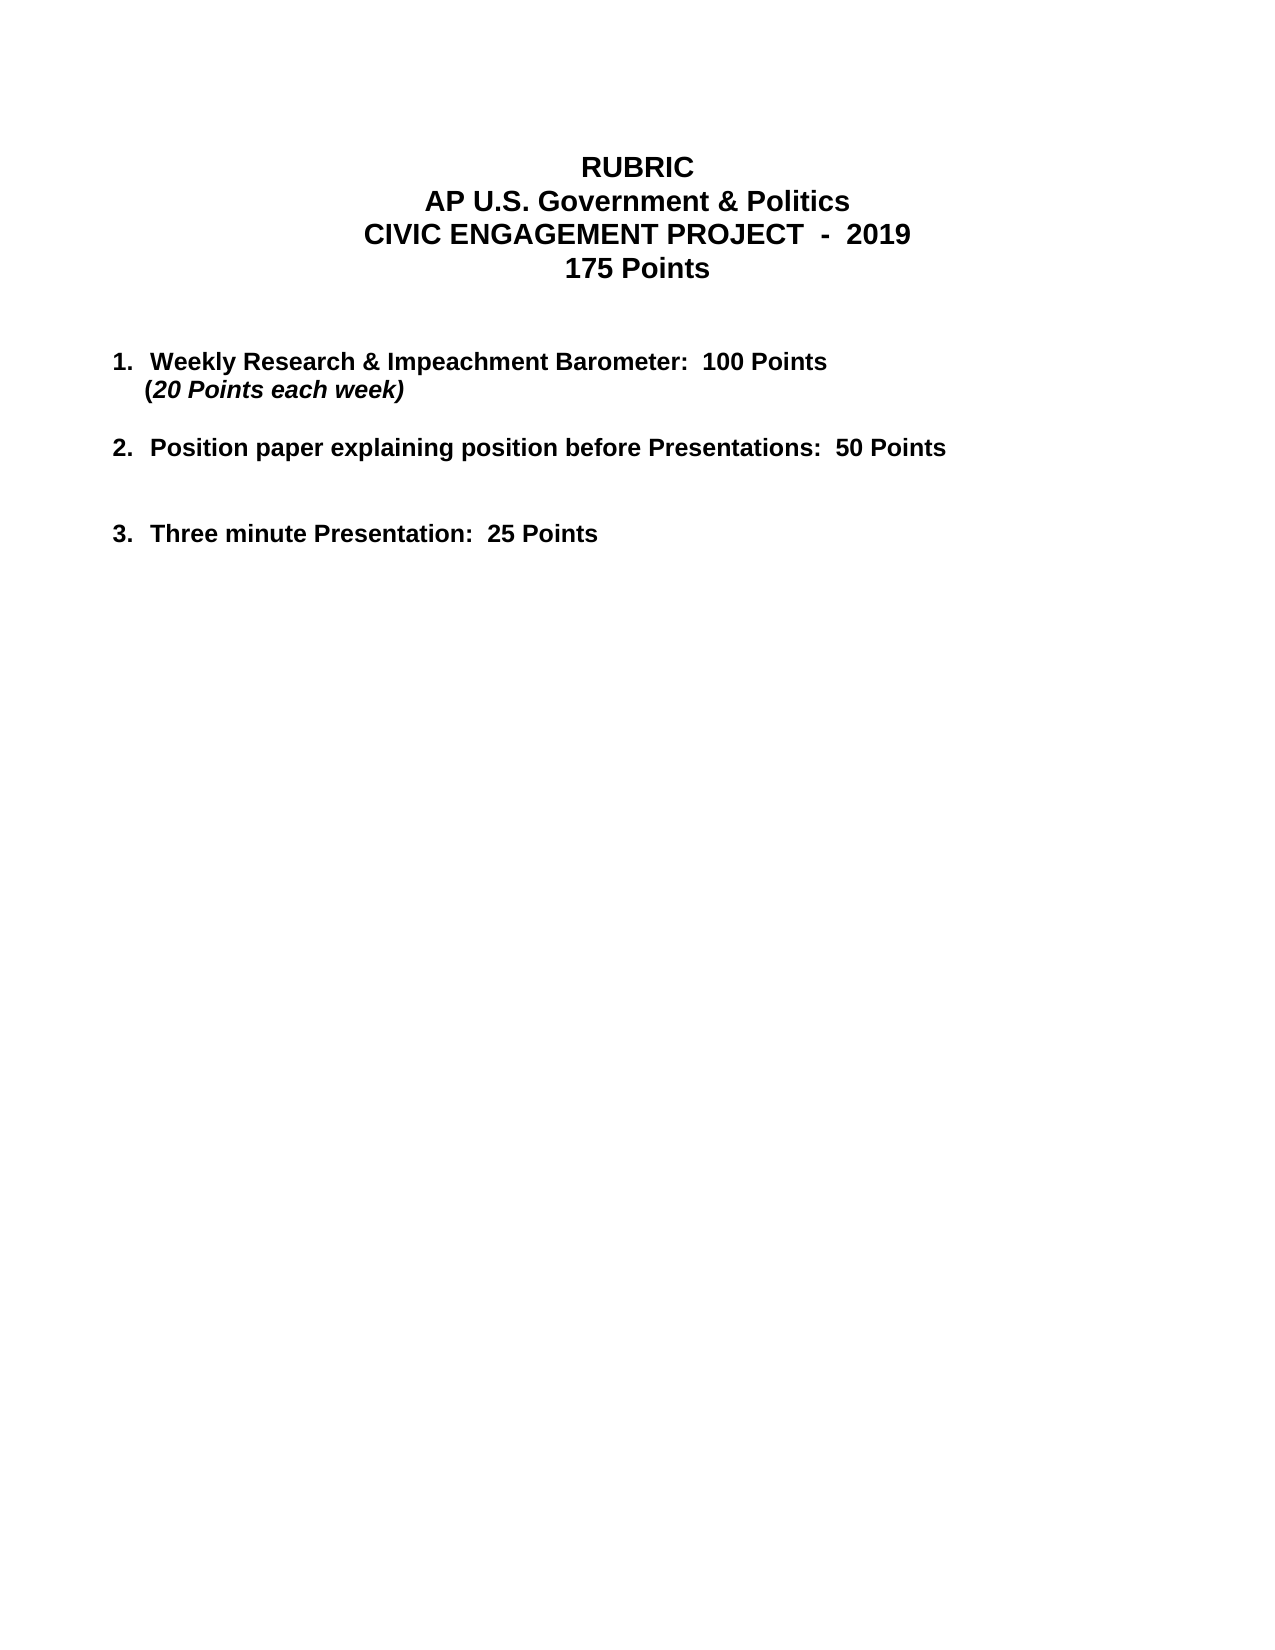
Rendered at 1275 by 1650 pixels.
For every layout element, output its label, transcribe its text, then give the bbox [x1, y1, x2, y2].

list Position paper explaining position before Presentations: 50 Points [112, 433, 1200, 461]
text (20 Points each week) [75, 375, 1200, 404]
text 175 Points [75, 251, 1200, 284]
list Weekly Research & Impeachment Barometer: 100 Points [112, 346, 1200, 375]
text RUBRIC [75, 150, 1200, 183]
text CIVIC ENGAGEMENT PROJECT - 2019 [75, 217, 1200, 251]
text AP U.S. Government & Politics [75, 183, 1200, 217]
list Three minute Presentation: 25 Points [112, 519, 1200, 548]
